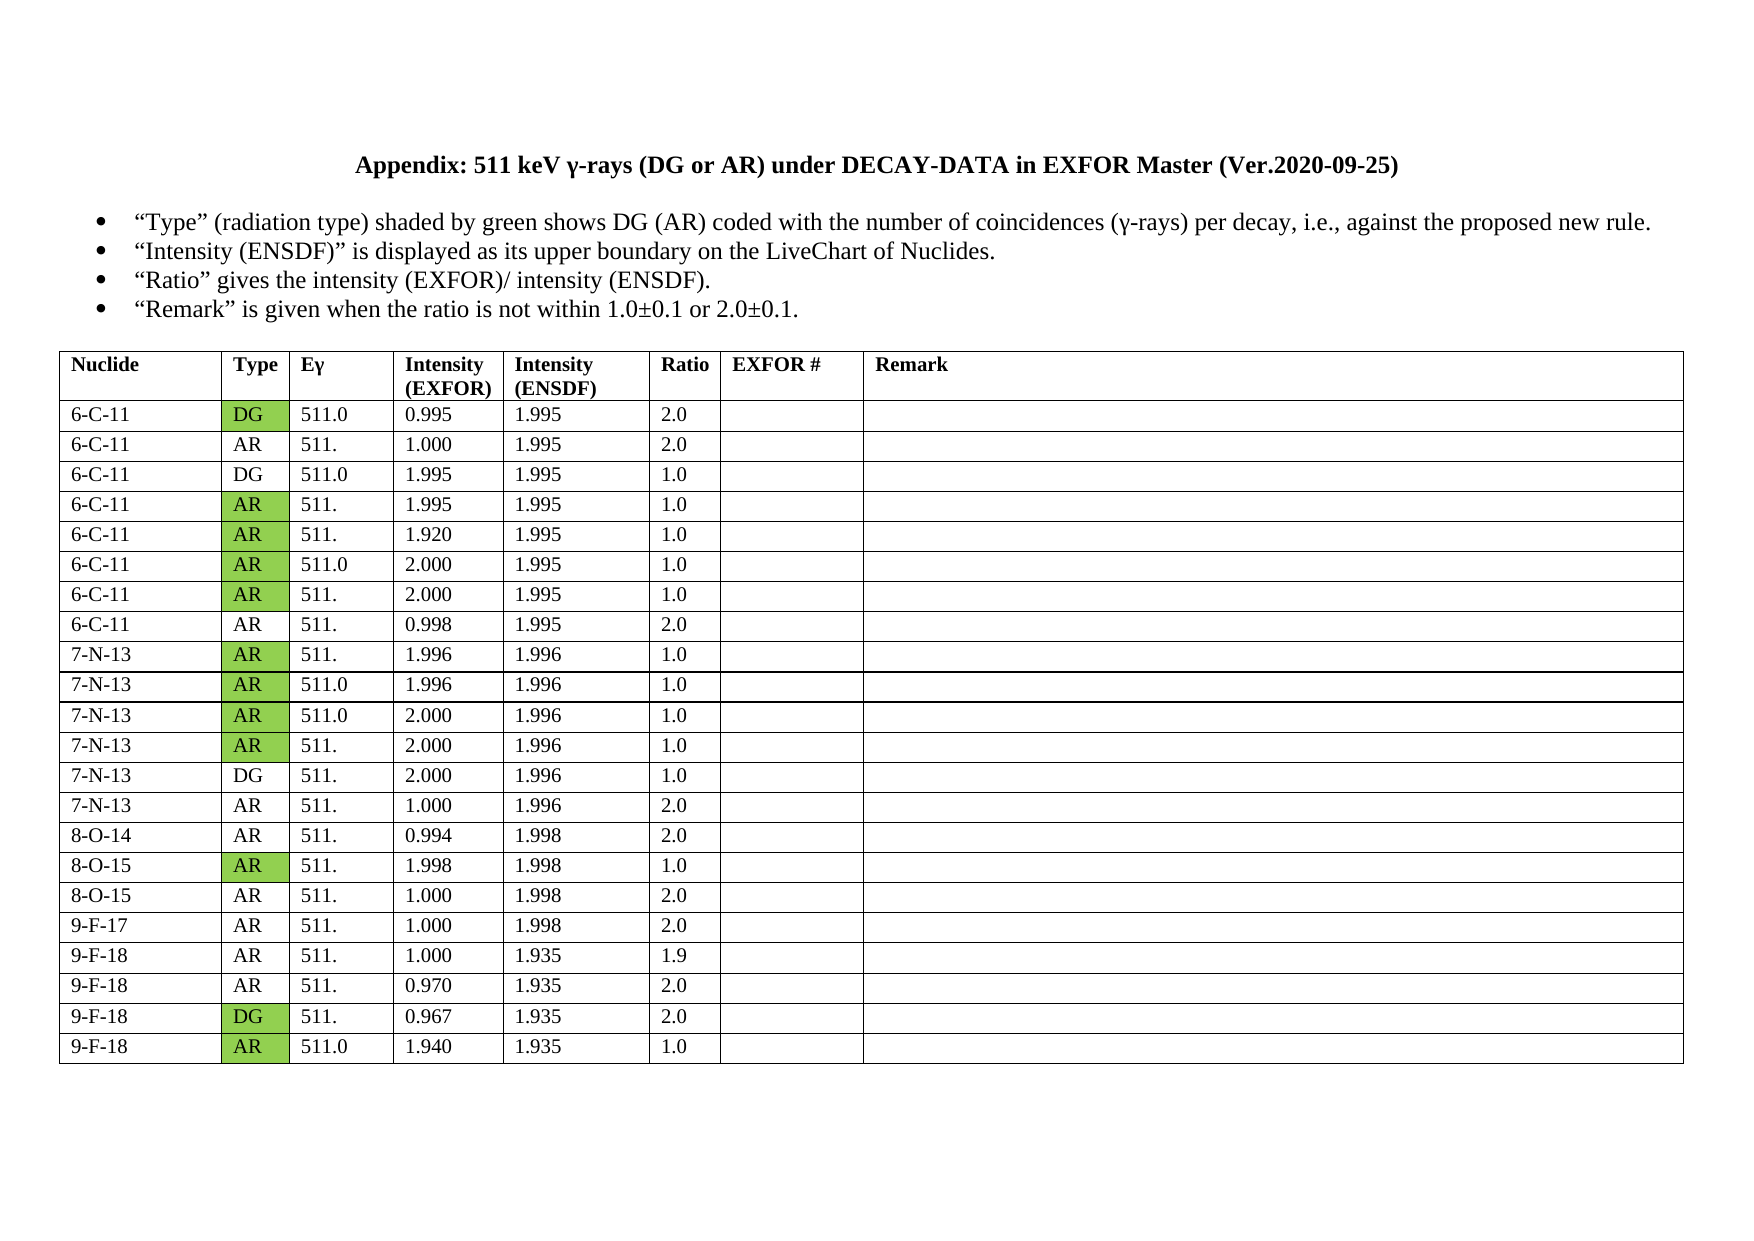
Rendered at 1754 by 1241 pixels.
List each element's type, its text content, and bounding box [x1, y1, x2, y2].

table_cell [864, 401, 1683, 431]
table_cell 0.994 [394, 823, 503, 852]
table_cell [864, 1034, 1683, 1063]
table_cell 511.0 [290, 703, 393, 732]
table_cell 0.970 [394, 974, 503, 1002]
table_cell 2.0 [650, 612, 720, 641]
table_cell [864, 582, 1683, 611]
table_cell [721, 492, 863, 521]
table_header Intensity (EXFOR) [394, 352, 503, 400]
table_cell 511. [290, 733, 393, 762]
table_cell AR [222, 974, 289, 1002]
table_cell 1.998 [504, 823, 649, 852]
table_cell 1.998 [504, 883, 649, 912]
table_cell 1.996 [504, 733, 649, 762]
table_cell 511.0 [290, 552, 393, 581]
table_cell 511. [290, 883, 393, 912]
table_cell 6-C-11 [60, 401, 221, 431]
table_cell [721, 883, 863, 912]
table_cell 9-F-18 [60, 1034, 221, 1063]
table_cell [864, 612, 1683, 641]
table_header Nuclide [60, 352, 221, 400]
table_cell 1.0 [650, 462, 720, 491]
table_cell 6-C-11 [60, 522, 221, 551]
table_cell 1.998 [504, 913, 649, 942]
table_cell 2.0 [650, 823, 720, 852]
table_cell 2.0 [650, 401, 720, 431]
table_cell 8-O-14 [60, 823, 221, 852]
table_cell 1.995 [504, 462, 649, 491]
table_cell 1.0 [650, 552, 720, 581]
table_cell 7-N-13 [60, 673, 221, 701]
table_cell [721, 823, 863, 852]
table_header Type [222, 352, 289, 400]
table_cell DG [222, 1004, 289, 1033]
table_cell 2.000 [394, 582, 503, 611]
table_cell 1.0 [650, 673, 720, 701]
table_cell 1.995 [504, 401, 649, 431]
table_cell 6-C-11 [60, 492, 221, 521]
table_cell 1.940 [394, 1034, 503, 1063]
table_cell [721, 432, 863, 461]
table_cell 1.996 [504, 703, 649, 732]
table_cell [864, 943, 1683, 972]
table_cell [864, 642, 1683, 671]
table_cell [721, 733, 863, 762]
table_cell AR [222, 733, 289, 762]
table_cell 2.0 [650, 1004, 720, 1033]
table_cell 1.000 [394, 913, 503, 942]
table_cell [721, 582, 863, 611]
text Appendix: 511 keV γ-rays (DG or AR) under DECAY-DATA in EXFOR Master (Ver.2020-09-25) [59, 150, 1695, 179]
table_cell 8-O-15 [60, 853, 221, 882]
table_cell 1.0 [650, 1034, 720, 1063]
table_cell [864, 673, 1683, 701]
table_cell 511. [290, 432, 393, 461]
table_cell AR [222, 823, 289, 852]
table_cell [864, 883, 1683, 912]
table_cell AR [222, 703, 289, 732]
table_cell 1.0 [650, 733, 720, 762]
table_cell 1.996 [504, 793, 649, 822]
table_cell AR [222, 492, 289, 521]
table_cell [721, 642, 863, 671]
table_cell AR [222, 883, 289, 912]
table_cell AR [222, 853, 289, 882]
table_cell 6-C-11 [60, 612, 221, 641]
table_cell [864, 913, 1683, 942]
table_cell [721, 703, 863, 732]
table_cell 2.0 [650, 793, 720, 822]
table_cell 0.998 [394, 612, 503, 641]
table_cell 1.996 [504, 673, 649, 701]
table_cell 1.000 [394, 793, 503, 822]
table_cell AR [222, 673, 289, 701]
table_cell 7-N-13 [60, 793, 221, 822]
table_cell [864, 974, 1683, 1002]
table_cell 0.995 [394, 401, 503, 431]
table_cell 2.0 [650, 432, 720, 461]
table_cell [721, 552, 863, 581]
table_cell 1.935 [504, 1034, 649, 1063]
table_cell [864, 703, 1683, 732]
table_cell 511. [290, 823, 393, 852]
table_cell 2.0 [650, 913, 720, 942]
table_cell 511.0 [290, 1034, 393, 1063]
table_cell AR [222, 793, 289, 822]
table_cell 1.0 [650, 703, 720, 732]
table_header EXFOR # [721, 352, 863, 400]
table_cell 1.9 [650, 943, 720, 972]
table_cell [864, 793, 1683, 822]
table_cell 8-O-15 [60, 883, 221, 912]
table_cell [864, 823, 1683, 852]
table_cell 511. [290, 492, 393, 521]
table_cell 9-F-18 [60, 1004, 221, 1033]
table_cell 511. [290, 943, 393, 972]
table_cell 2.0 [650, 883, 720, 912]
table_cell 511.0 [290, 673, 393, 701]
table_cell [721, 522, 863, 551]
table_cell AR [222, 612, 289, 641]
table_cell [721, 1004, 863, 1033]
table_cell 1.935 [504, 974, 649, 1002]
table_cell AR [222, 522, 289, 551]
list “Intensity (ENSDF)” is displayed as its upper boundary on the LiveChart of Nuclides. [97, 236, 1695, 265]
table_cell 1.935 [504, 1004, 649, 1033]
table_cell [864, 552, 1683, 581]
table_cell 1.920 [394, 522, 503, 551]
table_cell 1.995 [504, 492, 649, 521]
table_cell 2.000 [394, 733, 503, 762]
table_cell 1.000 [394, 883, 503, 912]
table_cell [721, 913, 863, 942]
table_cell 1.0 [650, 763, 720, 792]
table_cell 6-C-11 [60, 432, 221, 461]
table_cell 511.0 [290, 401, 393, 431]
table_cell AR [222, 582, 289, 611]
table_cell 2.000 [394, 703, 503, 732]
table_cell 511. [290, 1004, 393, 1033]
table_cell [721, 401, 863, 431]
table_cell [721, 462, 863, 491]
table_cell 9-F-17 [60, 913, 221, 942]
table_cell [721, 612, 863, 641]
table_cell 511. [290, 793, 393, 822]
table_cell 1.995 [394, 492, 503, 521]
table_cell 6-C-11 [60, 582, 221, 611]
table_cell AR [222, 913, 289, 942]
table_cell 1.000 [394, 432, 503, 461]
table_cell 0.967 [394, 1004, 503, 1033]
list “Ratio” gives the intensity (EXFOR)/ intensity (ENSDF). [97, 265, 1695, 294]
table_cell 1.996 [394, 673, 503, 701]
table_cell 1.996 [394, 642, 503, 671]
table_cell 511. [290, 582, 393, 611]
table_cell 511. [290, 853, 393, 882]
table_cell [864, 1004, 1683, 1033]
table_cell 6-C-11 [60, 462, 221, 491]
table_cell [721, 673, 863, 701]
table_cell 1.995 [504, 522, 649, 551]
table_header Ratio [650, 352, 720, 400]
table_cell [721, 763, 863, 792]
table_cell 2.000 [394, 552, 503, 581]
table_cell 511. [290, 522, 393, 551]
table_cell 511.0 [290, 462, 393, 491]
table_cell DG [222, 462, 289, 491]
table_cell [864, 853, 1683, 882]
table_cell [864, 763, 1683, 792]
table_cell 1.0 [650, 492, 720, 521]
table_header Intensity (ENSDF) [504, 352, 649, 400]
table_cell 9-F-18 [60, 974, 221, 1002]
table_cell [721, 974, 863, 1002]
table_cell [864, 432, 1683, 461]
table_header Eγ [290, 352, 393, 400]
table_cell 7-N-13 [60, 763, 221, 792]
table_cell 1.0 [650, 642, 720, 671]
list “Remark” is given when the ratio is not within 1.0±0.1 or 2.0±0.1. [97, 294, 1695, 322]
table_cell [864, 522, 1683, 551]
table_cell 1.0 [650, 582, 720, 611]
table_cell AR [222, 432, 289, 461]
table_cell 511. [290, 612, 393, 641]
table_cell [721, 1034, 863, 1063]
table_cell 7-N-13 [60, 642, 221, 671]
table_cell [864, 492, 1683, 521]
table_cell 7-N-13 [60, 703, 221, 732]
table_cell DG [222, 401, 289, 431]
table_cell 7-N-13 [60, 733, 221, 762]
table_cell 1.0 [650, 853, 720, 882]
table_cell 1.996 [504, 642, 649, 671]
table_cell 2.0 [650, 974, 720, 1002]
table_cell AR [222, 943, 289, 972]
table_cell 1.995 [394, 462, 503, 491]
table_cell 1.995 [504, 432, 649, 461]
table_cell 1.935 [504, 943, 649, 972]
table_cell [864, 733, 1683, 762]
table_cell 511. [290, 642, 393, 671]
table_cell [721, 853, 863, 882]
table_cell AR [222, 642, 289, 671]
table_cell 1.996 [504, 763, 649, 792]
table_cell AR [222, 552, 289, 581]
table_cell [721, 943, 863, 972]
table_cell 9-F-18 [60, 943, 221, 972]
table_cell 1.995 [504, 612, 649, 641]
table_cell 511. [290, 763, 393, 792]
list “Type” (radiation type) shaded by green shows DG (AR) coded with the number of coincidences (γ-rays) per decay, i.e., against the proposed new rule. [97, 207, 1695, 236]
table_cell 1.000 [394, 943, 503, 972]
table_cell DG [222, 763, 289, 792]
table_cell 2.000 [394, 763, 503, 792]
table_cell 1.0 [650, 522, 720, 551]
table_cell 1.995 [504, 552, 649, 581]
table_cell [864, 462, 1683, 491]
table_cell 1.995 [504, 582, 649, 611]
table_cell 511. [290, 913, 393, 942]
table_cell AR [222, 1034, 289, 1063]
table_cell 1.998 [394, 853, 503, 882]
table_cell 1.998 [504, 853, 649, 882]
table_cell 511. [290, 974, 393, 1002]
table_cell 6-C-11 [60, 552, 221, 581]
table_header Remark [864, 352, 1683, 400]
table_cell [721, 793, 863, 822]
